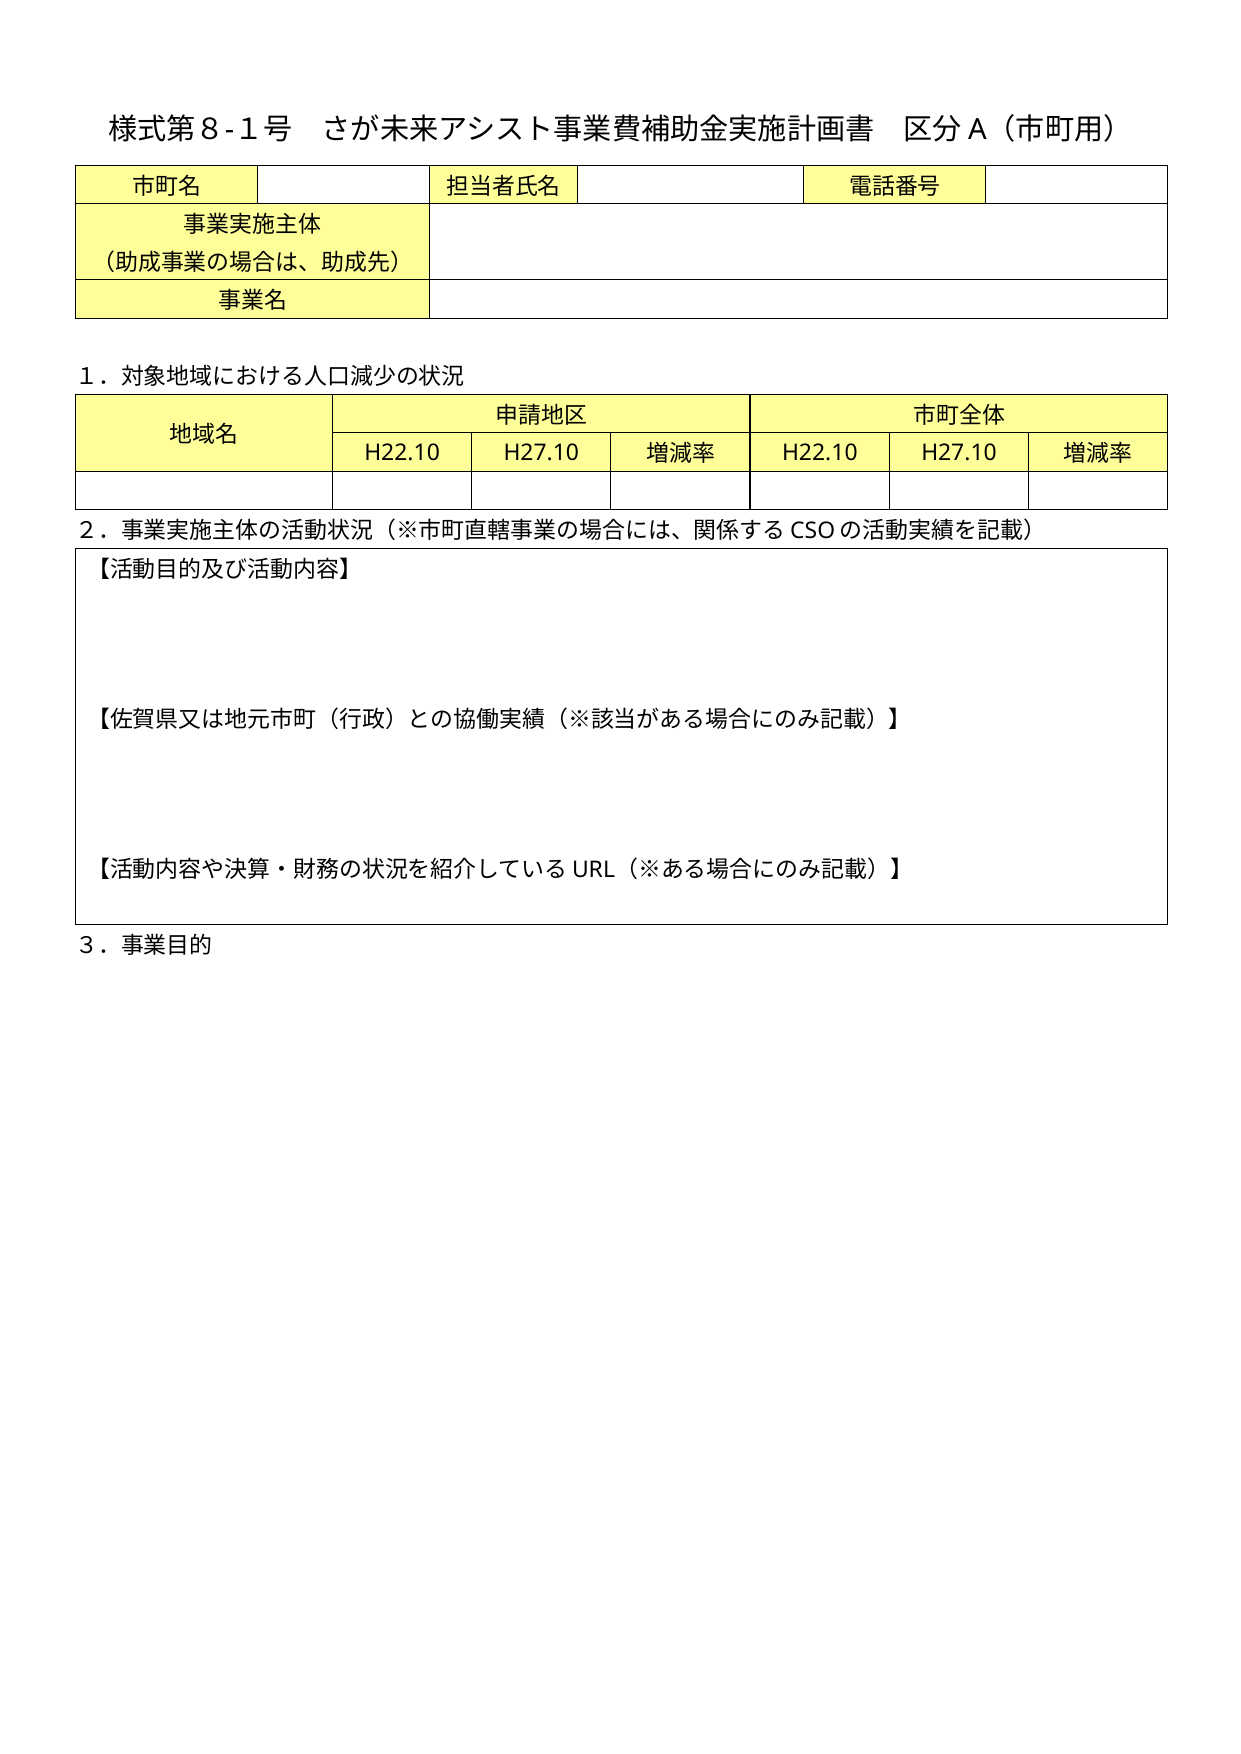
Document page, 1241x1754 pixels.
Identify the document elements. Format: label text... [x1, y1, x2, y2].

table_cell [76, 472, 332, 509]
table_cell 増減率 [1029, 433, 1167, 471]
table_header [578, 166, 803, 203]
text ２．事業実施主体の活動状況（※市町直轄事業の場合には、関係するCSOの活動実績を記載） [75, 510, 1165, 548]
table_cell 事業実施主体 （助成事業の場合は、助成先） [76, 204, 429, 279]
table_cell 事業名 [76, 280, 429, 318]
text 様式第８-１号 さが未来アシスト事業費補助金実施計画書 区分A（市町用） [75, 89, 1165, 164]
text １．対象地域における人口減少の状況 [75, 356, 1165, 394]
table_header 市町全体 [751, 395, 1167, 432]
table_header 申請地区 [333, 395, 749, 432]
table_header [258, 166, 429, 203]
table_header 市町名 [76, 166, 257, 203]
table_cell [430, 204, 1167, 279]
table_header 担当者氏名 [430, 166, 577, 203]
table_header [986, 166, 1167, 203]
table_cell [611, 472, 749, 509]
table_cell [751, 472, 889, 509]
table_cell H27.10 [472, 433, 610, 471]
table_header 【活動目的及び活動内容】 【佐賀県又は地元市町（行政）との協働実績（※該当がある場合にのみ記載）】 【活動内容や決算・財務の状況を紹介しているURL（※ある場合にのみ記載）】 [76, 549, 1167, 924]
table_cell [333, 472, 471, 509]
table_cell H22.10 [751, 433, 889, 471]
table_cell [1029, 472, 1167, 509]
table_cell H22.10 [333, 433, 471, 471]
table_cell [430, 280, 1167, 318]
table_cell [472, 472, 610, 509]
text ３．事業目的 [75, 925, 1165, 962]
table_cell 増減率 [611, 433, 749, 471]
table_cell [890, 472, 1028, 509]
table_header 電話番号 [804, 166, 985, 203]
table_cell H27.10 [890, 433, 1028, 471]
table_header 地域名 [76, 395, 332, 471]
